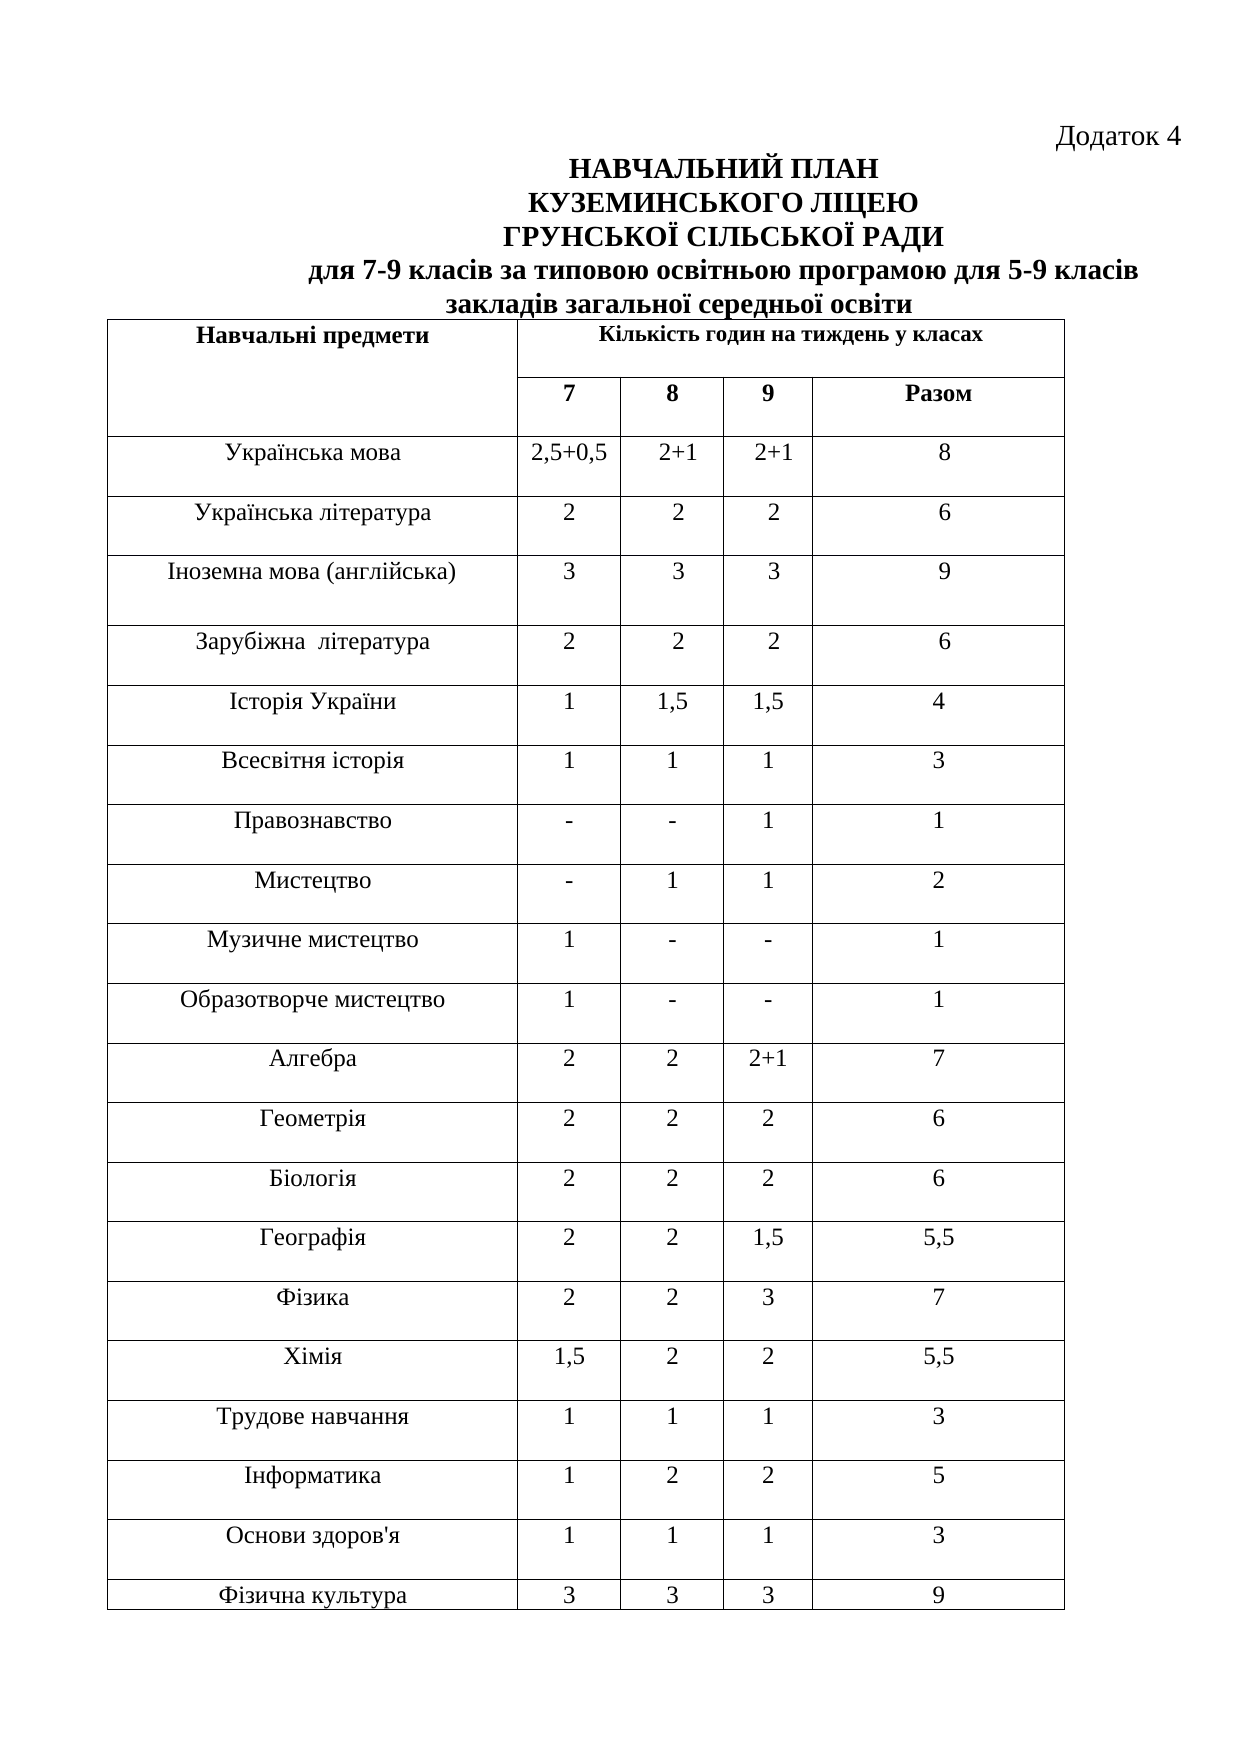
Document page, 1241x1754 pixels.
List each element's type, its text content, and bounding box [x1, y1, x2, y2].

table_cell 6 [813, 1103, 1064, 1162]
table_cell 1,5 [724, 1222, 812, 1281]
table_header Навчальні предмети [108, 320, 517, 436]
table_cell Основи здоров'я [108, 1520, 517, 1579]
table_cell 2 [724, 1341, 812, 1400]
table_cell 8 [813, 437, 1064, 496]
table_cell Музичне мистецтво [108, 924, 517, 983]
table_cell 6 [813, 626, 1064, 685]
table_cell 2+1 [724, 437, 812, 496]
table_cell 1,5 [724, 686, 812, 744]
table_cell 6 [813, 1163, 1064, 1221]
table_cell 2 [518, 1044, 620, 1102]
table_cell 2 [621, 1044, 723, 1102]
table_cell 2 [724, 626, 812, 685]
table_cell 2 [724, 1461, 812, 1519]
table_cell Геометрія [108, 1103, 517, 1162]
table_cell 1 [724, 746, 812, 804]
table_cell 3 [724, 556, 812, 625]
table_cell 3 [724, 1580, 812, 1608]
table_cell 2 [518, 1282, 620, 1340]
table_cell 1,5 [518, 1341, 620, 1400]
table_cell 2 [724, 497, 812, 555]
table_cell 1 [813, 924, 1064, 983]
table_cell 2 [518, 1103, 620, 1162]
table_cell - [724, 924, 812, 983]
table_cell 1 [621, 746, 723, 804]
table_cell 2 [518, 497, 620, 555]
table_cell 7 [813, 1282, 1064, 1340]
table_cell 2 [621, 497, 723, 555]
table_cell 3 [621, 556, 723, 625]
table_cell 1 [518, 984, 620, 1042]
table_cell 2+1 [621, 437, 723, 496]
table_cell Мистецтво [108, 865, 517, 923]
table_cell 1 [518, 924, 620, 983]
table_cell 2 [621, 626, 723, 685]
table_cell 1 [621, 1401, 723, 1459]
table_cell 1,5 [621, 686, 723, 744]
table_cell 4 [813, 686, 1064, 744]
table_cell - [621, 805, 723, 864]
table_cell 2 [621, 1341, 723, 1400]
table_cell 1 [724, 805, 812, 864]
table_cell 1 [621, 865, 723, 923]
table_cell 1 [518, 686, 620, 744]
table_cell 3 [518, 556, 620, 625]
table_cell Українська література [108, 497, 517, 555]
table_cell 9 [724, 378, 812, 436]
table_cell 8 [621, 378, 723, 436]
table_cell 1 [518, 1461, 620, 1519]
table_cell Хімія [108, 1341, 517, 1400]
table_cell 1 [813, 805, 1064, 864]
table_cell Географія [108, 1222, 517, 1281]
table_cell - [621, 984, 723, 1042]
table_cell Всесвітня історія [108, 746, 517, 804]
table_cell 3 [518, 1580, 620, 1608]
table_cell Українська мова [108, 437, 517, 496]
table_cell Зарубіжна література [108, 626, 517, 685]
table_cell 1 [621, 1520, 723, 1579]
table_cell Інформатика [108, 1461, 517, 1519]
table_cell 2 [621, 1282, 723, 1340]
table_cell 2 [724, 1163, 812, 1221]
table_cell Біологія [108, 1163, 517, 1221]
text для 7-9 класів за типовою освітньою програмою для 5-9 класів закладів загальної середньої освіти [177, 252, 1181, 319]
table_cell 2 [621, 1461, 723, 1519]
table_cell - [518, 805, 620, 864]
table_cell Правознавство [108, 805, 517, 864]
table_cell 1 [724, 865, 812, 923]
table_cell 1 [813, 984, 1064, 1042]
text ГРУНСЬКОЇ СІЛЬСЬКОЇ РАДИ [177, 219, 1181, 252]
text НАВЧАЛЬНИЙ ПЛАН [177, 152, 1181, 185]
table_cell 7 [813, 1044, 1064, 1102]
table_cell Фізика [108, 1282, 517, 1340]
table_cell 7 [518, 378, 620, 436]
table_cell 9 [813, 556, 1064, 625]
table_cell - [621, 924, 723, 983]
table_cell 9 [813, 1580, 1064, 1608]
table_cell 3 [813, 1520, 1064, 1579]
table_cell Алгебра [108, 1044, 517, 1102]
table_header Кількість годин на тиждень у класах [518, 320, 1064, 377]
table_cell 2 [813, 865, 1064, 923]
table_cell 1 [518, 746, 620, 804]
table_cell 3 [724, 1282, 812, 1340]
table_cell 5 [813, 1461, 1064, 1519]
text КУЗЕМИНСЬКОГО ЛІЦЕЮ [177, 185, 1181, 219]
table_cell 2 [518, 1222, 620, 1281]
table_cell 1 [518, 1401, 620, 1459]
table_cell 5,5 [813, 1341, 1064, 1400]
table_cell 5,5 [813, 1222, 1064, 1281]
table_cell 2 [518, 626, 620, 685]
table_cell 2,5+0,5 [518, 437, 620, 496]
table_cell 3 [621, 1580, 723, 1608]
text Додаток 4 [177, 118, 1181, 152]
table_cell 1 [518, 1520, 620, 1579]
table_cell 1 [724, 1401, 812, 1459]
table_cell 2 [724, 1103, 812, 1162]
table_cell 2+1 [724, 1044, 812, 1102]
table_cell - [518, 865, 620, 923]
table_cell Фізична культура [108, 1580, 517, 1608]
table_cell Історія України [108, 686, 517, 744]
table_cell Образотворче мистецтво [108, 984, 517, 1042]
table_cell 2 [621, 1222, 723, 1281]
table_cell 2 [518, 1163, 620, 1221]
table_cell Разом [813, 378, 1064, 436]
table_cell 2 [621, 1163, 723, 1221]
table_cell Іноземна мова (англійська) [108, 556, 517, 625]
table_cell 2 [621, 1103, 723, 1162]
table_cell - [724, 984, 812, 1042]
table_cell 3 [813, 1401, 1064, 1459]
table_cell Трудове навчання [108, 1401, 517, 1459]
table_cell 1 [724, 1520, 812, 1579]
table_cell 6 [813, 497, 1064, 555]
table_cell 3 [813, 746, 1064, 804]
